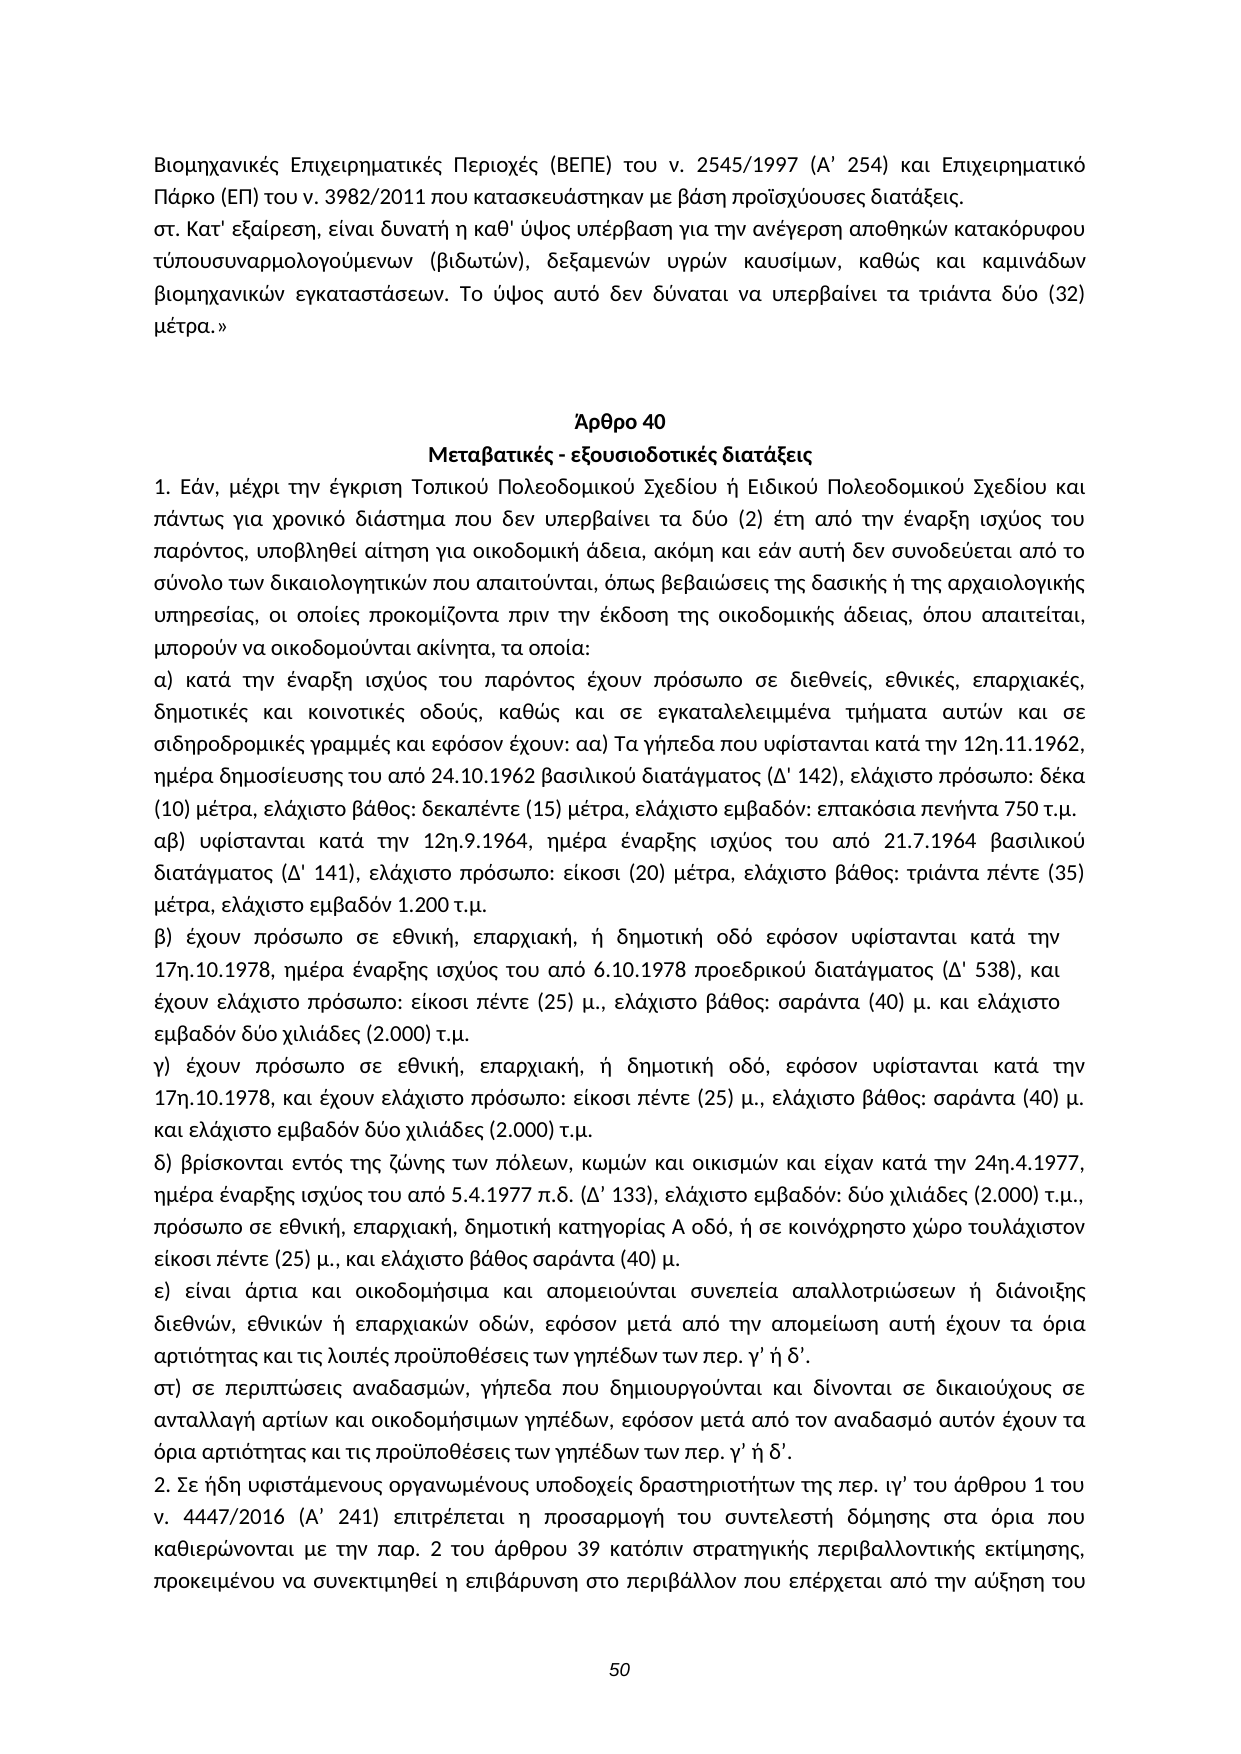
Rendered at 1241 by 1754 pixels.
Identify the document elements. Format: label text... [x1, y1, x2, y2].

text Μεταβατικές - εξουσιοδοτικές διατάξεις [153, 440, 1087, 468]
text α) κατά την έναρξη ισχύος του παρόντος έχουν πρόσωπο σε διεθνείς, εθνικές, επαρχιακές, δημοτικές και κοινοτικές οδούς, καθώς και σε εγκαταλελειμμένα τμήματα αυτών και σε σιδηροδρομικές γραμμές και εφόσον έχουν: αα) Τα γήπεδα που υφίστανται κατά την 12η.11.1962, ημέρα δημοσίευσης του από 24.10.1962 βασιλικού διατάγματος (Δ' 142), ελάχιστο πρόσωπο: δέκα (10) μέτρα, ελάχιστο βάθος: δεκαπέντε (15) μέτρα, ελάχιστο εμβαδόν: επτακόσια πενήντα 750 τ.μ. [153, 665, 1087, 822]
text στ) σε περιπτώσεις αναδασμών, γήπεδα που δημιουργούνται και δίνονται σε δικαιούχους σε ανταλλαγή αρτίων και οικοδομήσιμων γηπέδων, εφόσον μετά από τον αναδασμό αυτόν έχουν τα όρια αρτιότητας και τις προϋποθέσεις των γηπέδων των περ. γ’ ή δ’. [153, 1373, 1087, 1466]
text δ) βρίσκονται εντός της ζώνης των πόλεων, κωμών και οικισμών και είχαν κατά την 24η.4.1977, ημέρα έναρξης ισχύος του από 5.4.1977 π.δ. (Δ’ 133), ελάχιστο εμβαδόν: δύο χιλιάδες (2.000) τ.μ., πρόσωπο σε εθνική, επαρχιακή, δημοτική κατηγορίας Α οδό, ή σε κοινόχρηστο χώρο τουλάχιστον είκοσι πέντε (25) μ., και ελάχιστο βάθος σαράντα (40) μ. [153, 1148, 1087, 1272]
text ε) είναι άρτια και οικοδομήσιμα και απομειούνται συνεπεία απαλλοτριώσεων ή διάνοιξης διεθνών, εθνικών ή επαρχιακών οδών, εφόσον μετά από την απομείωση αυτή έχουν τα όρια αρτιότητας και τις λοιπές προϋποθέσεις των γηπέδων των περ. γ’ ή δ’. [153, 1277, 1087, 1369]
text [153, 150, 1087, 210]
text Άρθρο 40 [153, 407, 1087, 436]
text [153, 1470, 1087, 1594]
text 1. Εάν, μέχρι την έγκριση Τοπικού Πολεοδομικού Σχεδίου ή Ειδικού Πολεοδομικού Σχεδίου και πάντως για χρονικό διάστημα που δεν υπερβαίνει τα δύο (2) έτη από την έναρξη ισχύος του παρόντος, υποβληθεί αίτηση για οικοδομική άδεια, ακόμη και εάν αυτή δεν συνοδεύεται από το σύνολο των δικαιολογητικών που απαιτούνται, όπως βεβαιώσεις της δασικής ή της αρχαιολογικής υπηρεσίας, οι οποίες προκομίζοντα πριν την έκδοση της οικοδομικής άδειας, όπου απαιτείται, μπορούν να οικοδομούνται ακίνητα, τα οποία: [153, 472, 1087, 661]
text γ) έχουν πρόσωπο σε εθνική, επαρχιακή, ή δημοτική οδό, εφόσον υφίστανται κατά την 17η.10.1978, και έχουν ελάχιστο πρόσωπο: είκοσι πέντε (25) μ., ελάχιστο βάθος: σαράντα (40) μ. και ελάχιστο εμβαδόν δύο χιλιάδες (2.000) τ.μ. [153, 1051, 1087, 1144]
text στ. Κατ' εξαίρεση, είναι δυνατή η καθ' ύψος υπέρβαση για την ανέγερση αποθηκών κατακόρυφου τύπουσυναρμολογούμενων (βιδωτών), δεξαμενών υγρών καυσίμων, καθώς και καμινάδων βιομηχανικών εγκαταστάσεων. Το ύψος αυτό δεν δύναται να υπερβαίνει τα τριάντα δύο (32) μέτρα.» [153, 214, 1087, 339]
text αβ) υφίστανται κατά την 12η.9.1964, ημέρα έναρξης ισχύος του από 21.7.1964 βασιλικού διατάγματος (Δ' 141), ελάχιστο πρόσωπο: είκοσι (20) μέτρα, ελάχιστο βάθος: τριάντα πέντε (35) μέτρα, ελάχιστο εμβαδόν 1.200 τ.μ. [153, 826, 1087, 918]
text β) έχουν πρόσωπο σε εθνική, επαρχιακή, ή δημοτική οδό εφόσον υφίστανται κατά την 17η.10.1978, ημέρα έναρξης ισχύος του από 6.10.1978 προεδρικού διατάγματος (Δ' 538), και έχουν ελάχιστο πρόσωπο: είκοσι πέντε (25) μ., ελάχιστο βάθος: σαράντα (40) μ. και ελάχιστο εμβαδόν δύο χιλιάδες (2.000) τ.μ. [153, 922, 1062, 1047]
